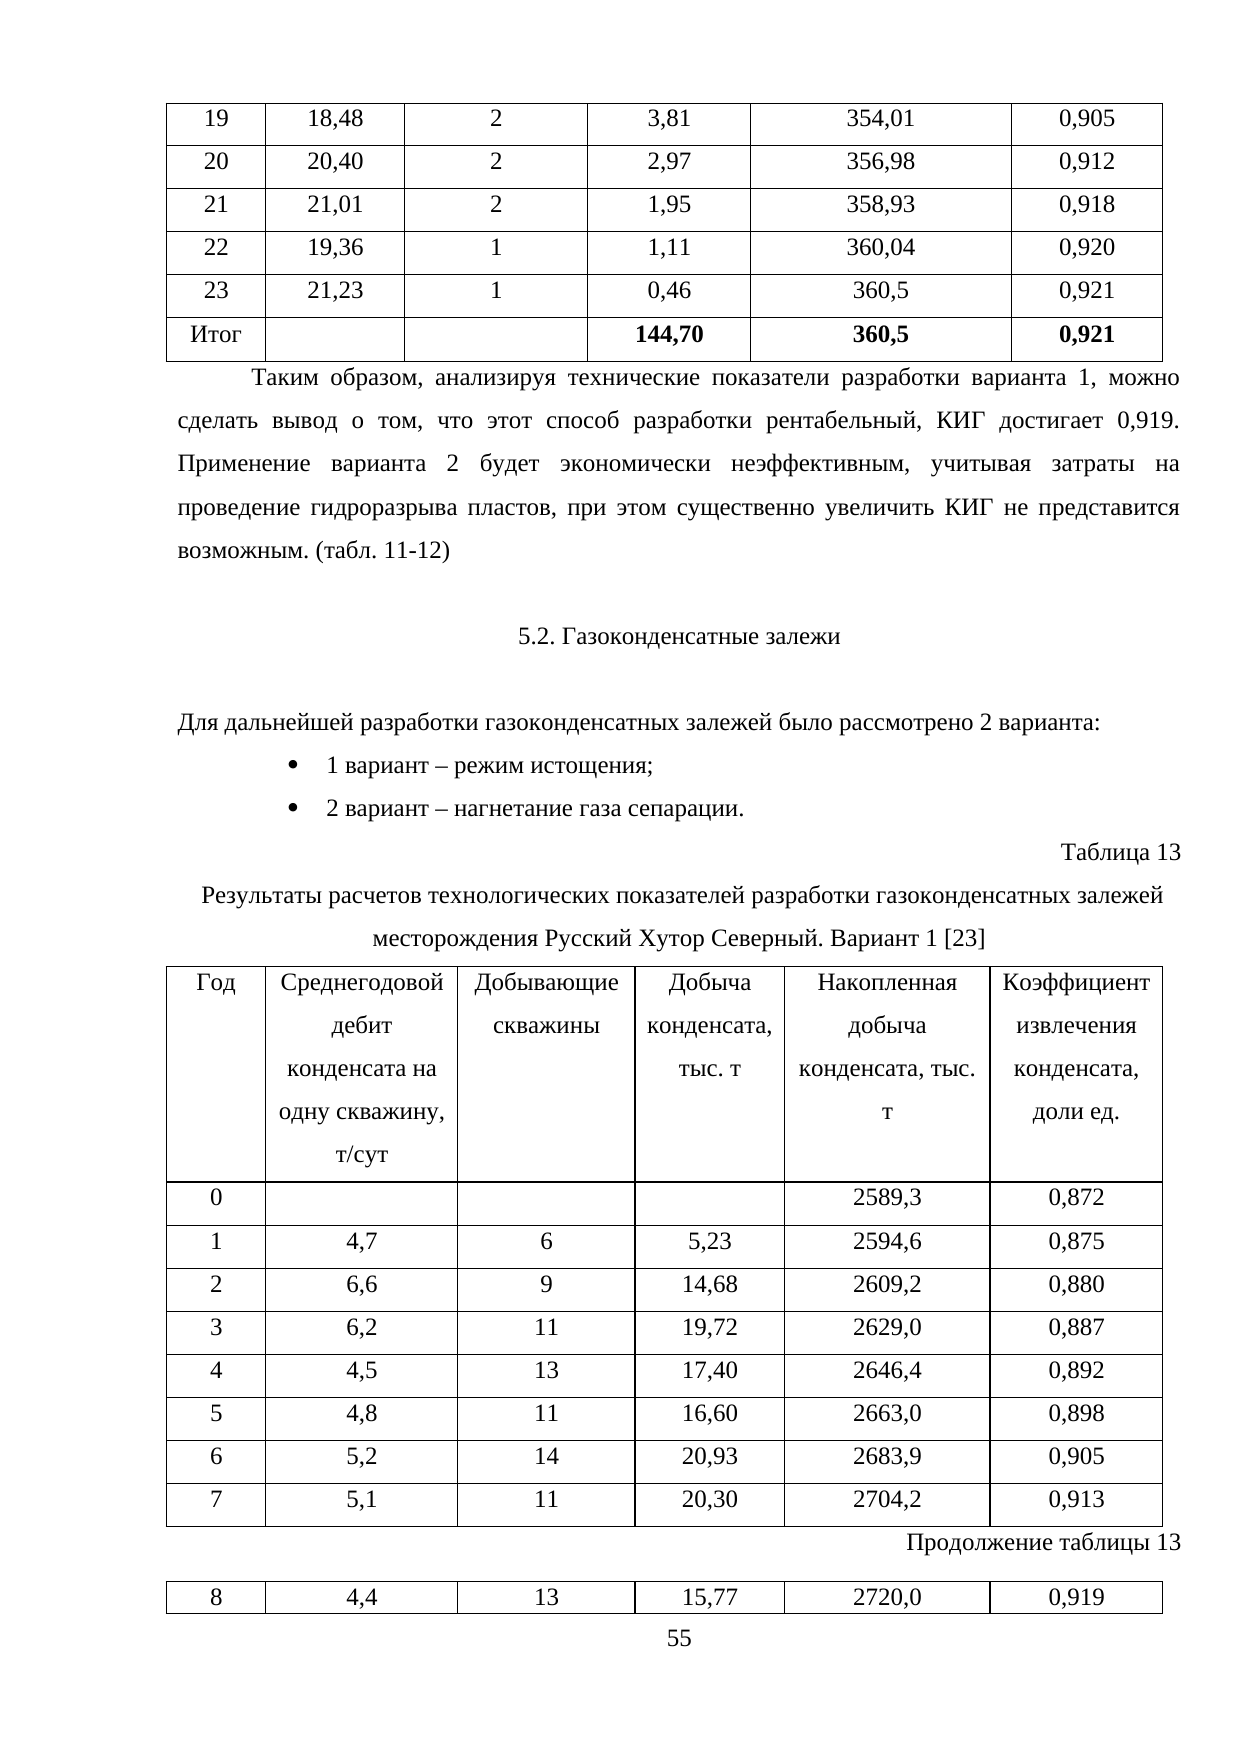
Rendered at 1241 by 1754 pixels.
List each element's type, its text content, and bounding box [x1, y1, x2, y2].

table_header 2 [405, 104, 587, 145]
table_cell 19,72 [636, 1312, 784, 1354]
table_cell [266, 1183, 457, 1225]
table_cell 2,97 [588, 146, 750, 188]
table_cell 20,93 [636, 1441, 784, 1483]
table_cell 7 [167, 1484, 265, 1526]
text Таблица 13 [177, 837, 1181, 865]
table_cell 11 [458, 1398, 634, 1440]
table_cell 1 [405, 275, 587, 317]
table_cell 1,11 [588, 232, 750, 274]
list 2 вариант – нагнетание газа сепарации. [288, 793, 1181, 822]
table_header Добывающие скважины [458, 967, 634, 1181]
table_cell 6 [167, 1441, 265, 1483]
table_cell 0,905 [991, 1441, 1162, 1483]
table_cell 0,921 [1012, 318, 1162, 361]
table_cell 17,40 [636, 1355, 784, 1397]
table_cell 20,30 [636, 1484, 784, 1526]
table_cell 0,880 [991, 1269, 1162, 1311]
text Таким образом, анализируя технические показатели разработки варианта 1, можно сделать вывод о том, что этот способ разработки рентабельный, КИГ достигает 0,919. Применение варианта 2 будет экономически неэффективным, учитывая затраты на проведение гидроразрыва пластов, при этом существенно увеличить КИГ не представится возможным. (табл. 11-12) [177, 362, 1181, 563]
table_header Среднегодовой дебит конденсата на одну скважину, т/сут [266, 967, 457, 1181]
table_header Год [167, 967, 265, 1181]
table_cell 0,918 [1012, 189, 1162, 231]
table_cell Итог [167, 318, 265, 361]
table_header 19 [167, 104, 265, 145]
table_cell 21,01 [266, 189, 404, 231]
table_cell [266, 318, 404, 361]
table_cell 5 [167, 1398, 265, 1440]
table_cell 4,5 [266, 1355, 457, 1397]
table_header Коэффициент извлечения конденсата, доли ед. [991, 967, 1162, 1181]
table_cell 0,872 [991, 1183, 1162, 1225]
text 5.2. Газоконденсатные залежи [177, 621, 1181, 650]
table_header 18,48 [266, 104, 404, 145]
table_cell 5,1 [266, 1484, 457, 1526]
table_cell 19,36 [266, 232, 404, 274]
table_cell 20 [167, 146, 265, 188]
table_cell 5,2 [266, 1441, 457, 1483]
table_cell 2683,9 [785, 1441, 989, 1483]
table_cell 0,921 [1012, 275, 1162, 317]
table_cell 6,2 [266, 1312, 457, 1354]
table_cell 14,68 [636, 1269, 784, 1311]
table_cell [458, 1183, 634, 1225]
table_cell 358,93 [751, 189, 1011, 231]
table_cell 22 [167, 232, 265, 274]
table_cell 0,887 [991, 1312, 1162, 1354]
table_cell 356,98 [751, 146, 1011, 188]
table_cell 0,898 [991, 1398, 1162, 1440]
table_cell [636, 1183, 784, 1225]
table_cell 21 [167, 189, 265, 231]
text Результаты расчетов технологических показателей разработки газоконденсатных залежей месторождения Русский Хутор Северный. Вариант 1 [23] [177, 880, 1181, 952]
list 1 вариант – режим истощения; [288, 750, 1181, 779]
text Для дальнейшей разработки газоконденсатных залежей было рассмотрено 2 варианта: [177, 707, 1181, 736]
table_cell 2609,2 [785, 1269, 989, 1311]
table_cell 3 [167, 1312, 265, 1354]
table_cell 2629,0 [785, 1312, 989, 1354]
table_header 15,77 [636, 1582, 784, 1613]
table_header 0,919 [991, 1582, 1162, 1613]
table_header Накопленная добыча конденсата, тыс. т [785, 967, 989, 1181]
table_cell 16,60 [636, 1398, 784, 1440]
table_cell 14 [458, 1441, 634, 1483]
table_cell 144,70 [588, 318, 750, 361]
table_cell 0,912 [1012, 146, 1162, 188]
table_cell [405, 318, 587, 361]
table_cell 4,7 [266, 1226, 457, 1268]
table_cell 360,5 [751, 275, 1011, 317]
table_cell 6,6 [266, 1269, 457, 1311]
table_cell 0,920 [1012, 232, 1162, 274]
table_cell 11 [458, 1484, 634, 1526]
table_cell 360,04 [751, 232, 1011, 274]
table_cell 4 [167, 1355, 265, 1397]
table_cell 2594,6 [785, 1226, 989, 1268]
table_header 13 [458, 1582, 634, 1613]
table_cell 0,46 [588, 275, 750, 317]
table_cell 2 [405, 146, 587, 188]
table_cell 1 [167, 1226, 265, 1268]
table_header 0,905 [1012, 104, 1162, 145]
table_cell 0,875 [991, 1226, 1162, 1268]
table_cell 21,23 [266, 275, 404, 317]
table_cell 1 [405, 232, 587, 274]
table_cell 9 [458, 1269, 634, 1311]
table_cell 5,23 [636, 1226, 784, 1268]
table_header 8 [167, 1582, 265, 1613]
table_cell 11 [458, 1312, 634, 1354]
table_cell 2646,4 [785, 1355, 989, 1397]
table_cell 0,913 [991, 1484, 1162, 1526]
table_cell 13 [458, 1355, 634, 1397]
table_cell 2 [405, 189, 587, 231]
table_header 4,4 [266, 1582, 457, 1613]
table_cell 4,8 [266, 1398, 457, 1440]
table_cell 0,892 [991, 1355, 1162, 1397]
table_cell 6 [458, 1226, 634, 1268]
table_cell 2 [167, 1269, 265, 1311]
table_cell 20,40 [266, 146, 404, 188]
table_cell 0 [167, 1183, 265, 1225]
table_cell 23 [167, 275, 265, 317]
table_header Добыча конденсата, тыс. т [636, 967, 784, 1181]
text Продолжение таблицы 13 [177, 1527, 1181, 1556]
table_cell 2663,0 [785, 1398, 989, 1440]
table_cell 2704,2 [785, 1484, 989, 1526]
table_cell 1,95 [588, 189, 750, 231]
table_header 354,01 [751, 104, 1011, 145]
table_cell 2589,3 [785, 1183, 989, 1225]
table_header 3,81 [588, 104, 750, 145]
table_header 2720,0 [785, 1582, 989, 1613]
table_cell 360,5 [751, 318, 1011, 361]
